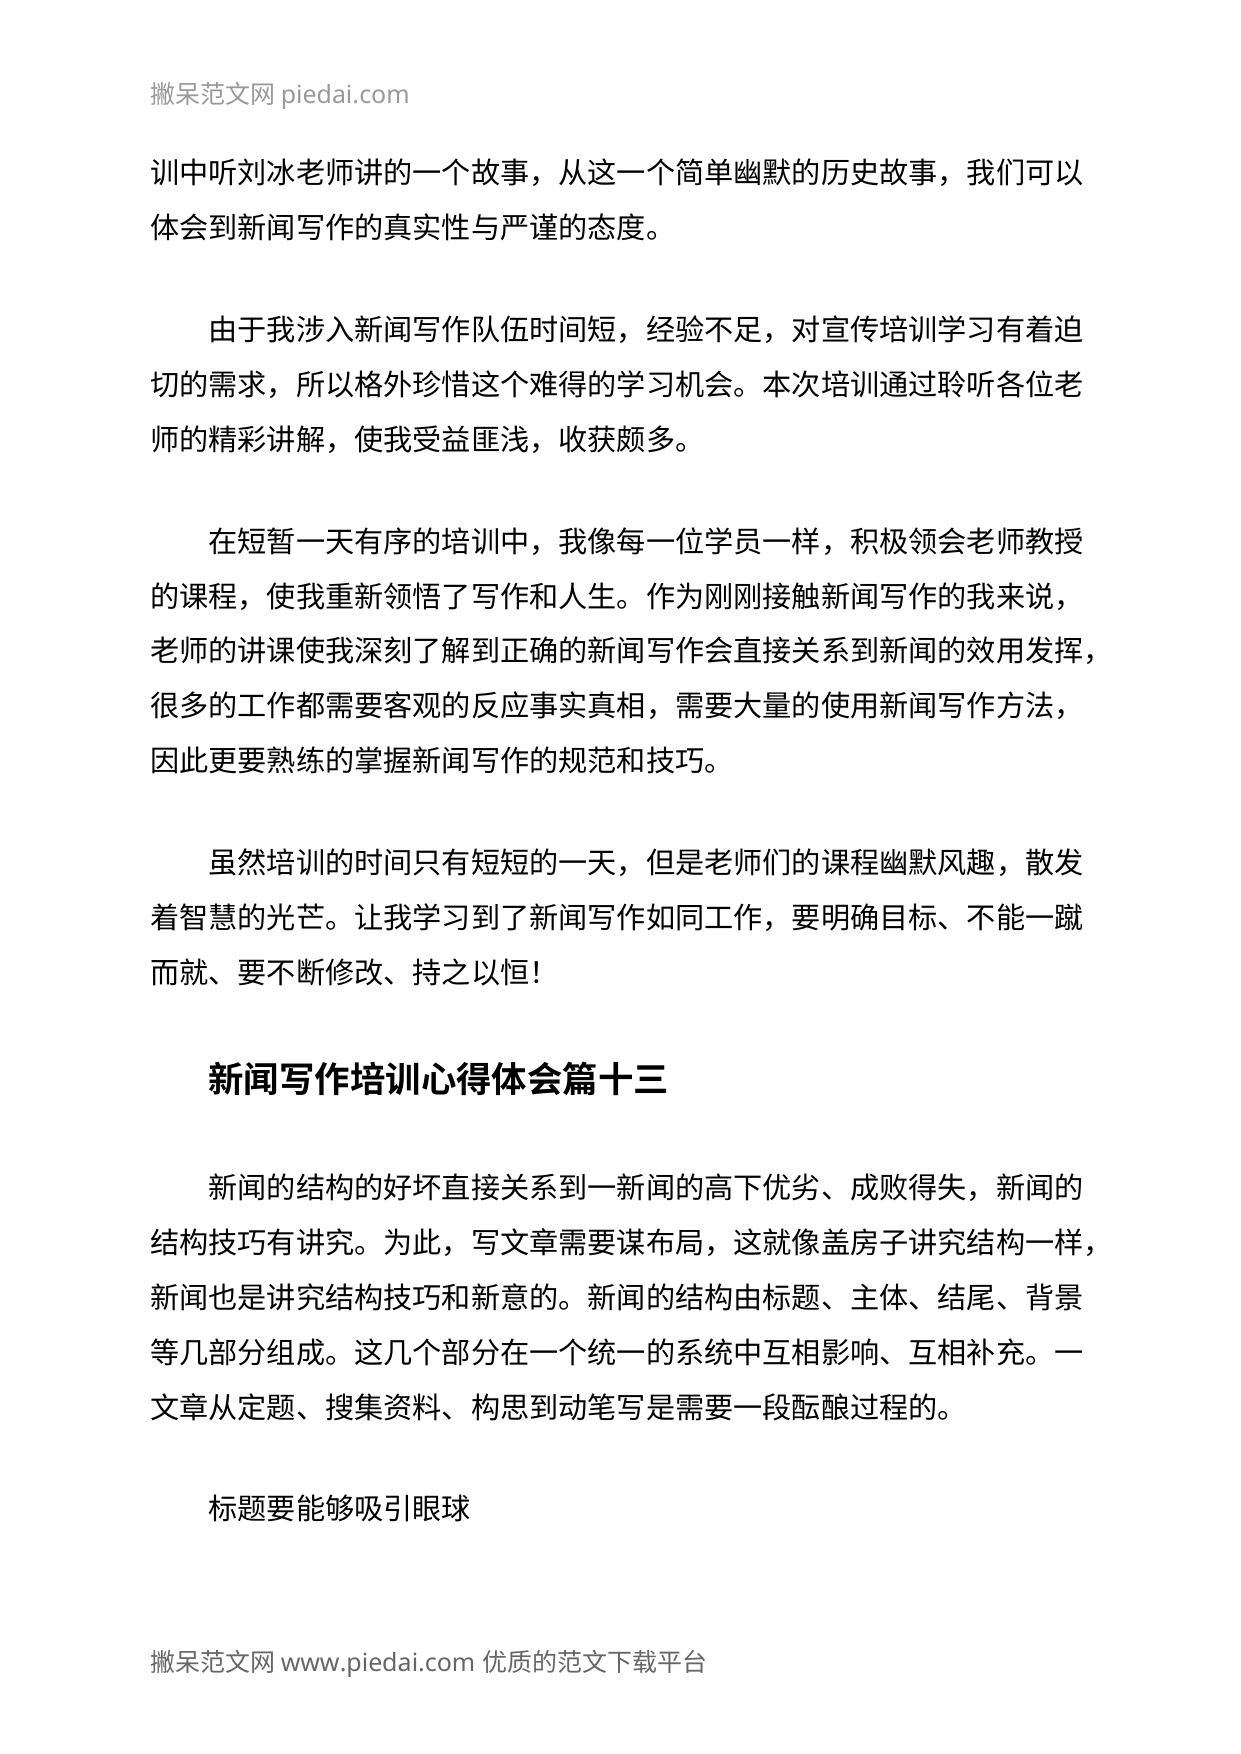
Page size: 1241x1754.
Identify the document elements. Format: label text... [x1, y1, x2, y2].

text 在短暂一天有序的培训中，我像每一位学员一样，积极领会老师教授的课程，使我重新领悟了写作和人生。作为刚刚接触新闻写作的我来说，老师的讲课使我深刻了解到正确的新闻写作会直接关系到新闻的效用发挥，很多的工作都需要客观的反应事实真相，需要大量的使用新闻写作方法，因此更要熟练的掌握新闻写作的规范和技巧。 [150, 518, 1090, 780]
text 由于我涉入新闻写作队伍时间短，经验不足，对宣传培训学习有着迫切的需求，所以格外珍惜这个难得的学习机会。本次培训通过聆听各位老师的精彩讲解，使我受益匪浅，收获颇多。 [150, 307, 1090, 459]
text 新闻写作培训心得体会篇十三 [150, 1051, 1090, 1102]
text 标题要能够吸引眼球 [150, 1486, 1090, 1528]
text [150, 150, 1090, 247]
text 虽然培训的时间只有短短的一天，但是老师们的课程幽默风趣，散发着智慧的光芒。让我学习到了新闻写作如同工作，要明确目标、不能一蹴而就、要不断修改、持之以恒！ [150, 839, 1090, 992]
text 新闻的结构的好坏直接关系到一新闻的高下优劣、成败得失，新闻的结构技巧有讲究。为此，写文章需要谋布局，这就像盖房子讲究结构一样，新闻也是讲究结构技巧和新意的。新闻的结构由标题、主体、结尾、背景等几部分组成。这几个部分在一个统一的系统中互相影响、互相补充。一文章从定题、搜集资料、构思到动笔写是需要一段酝酿过程的。 [150, 1164, 1090, 1426]
